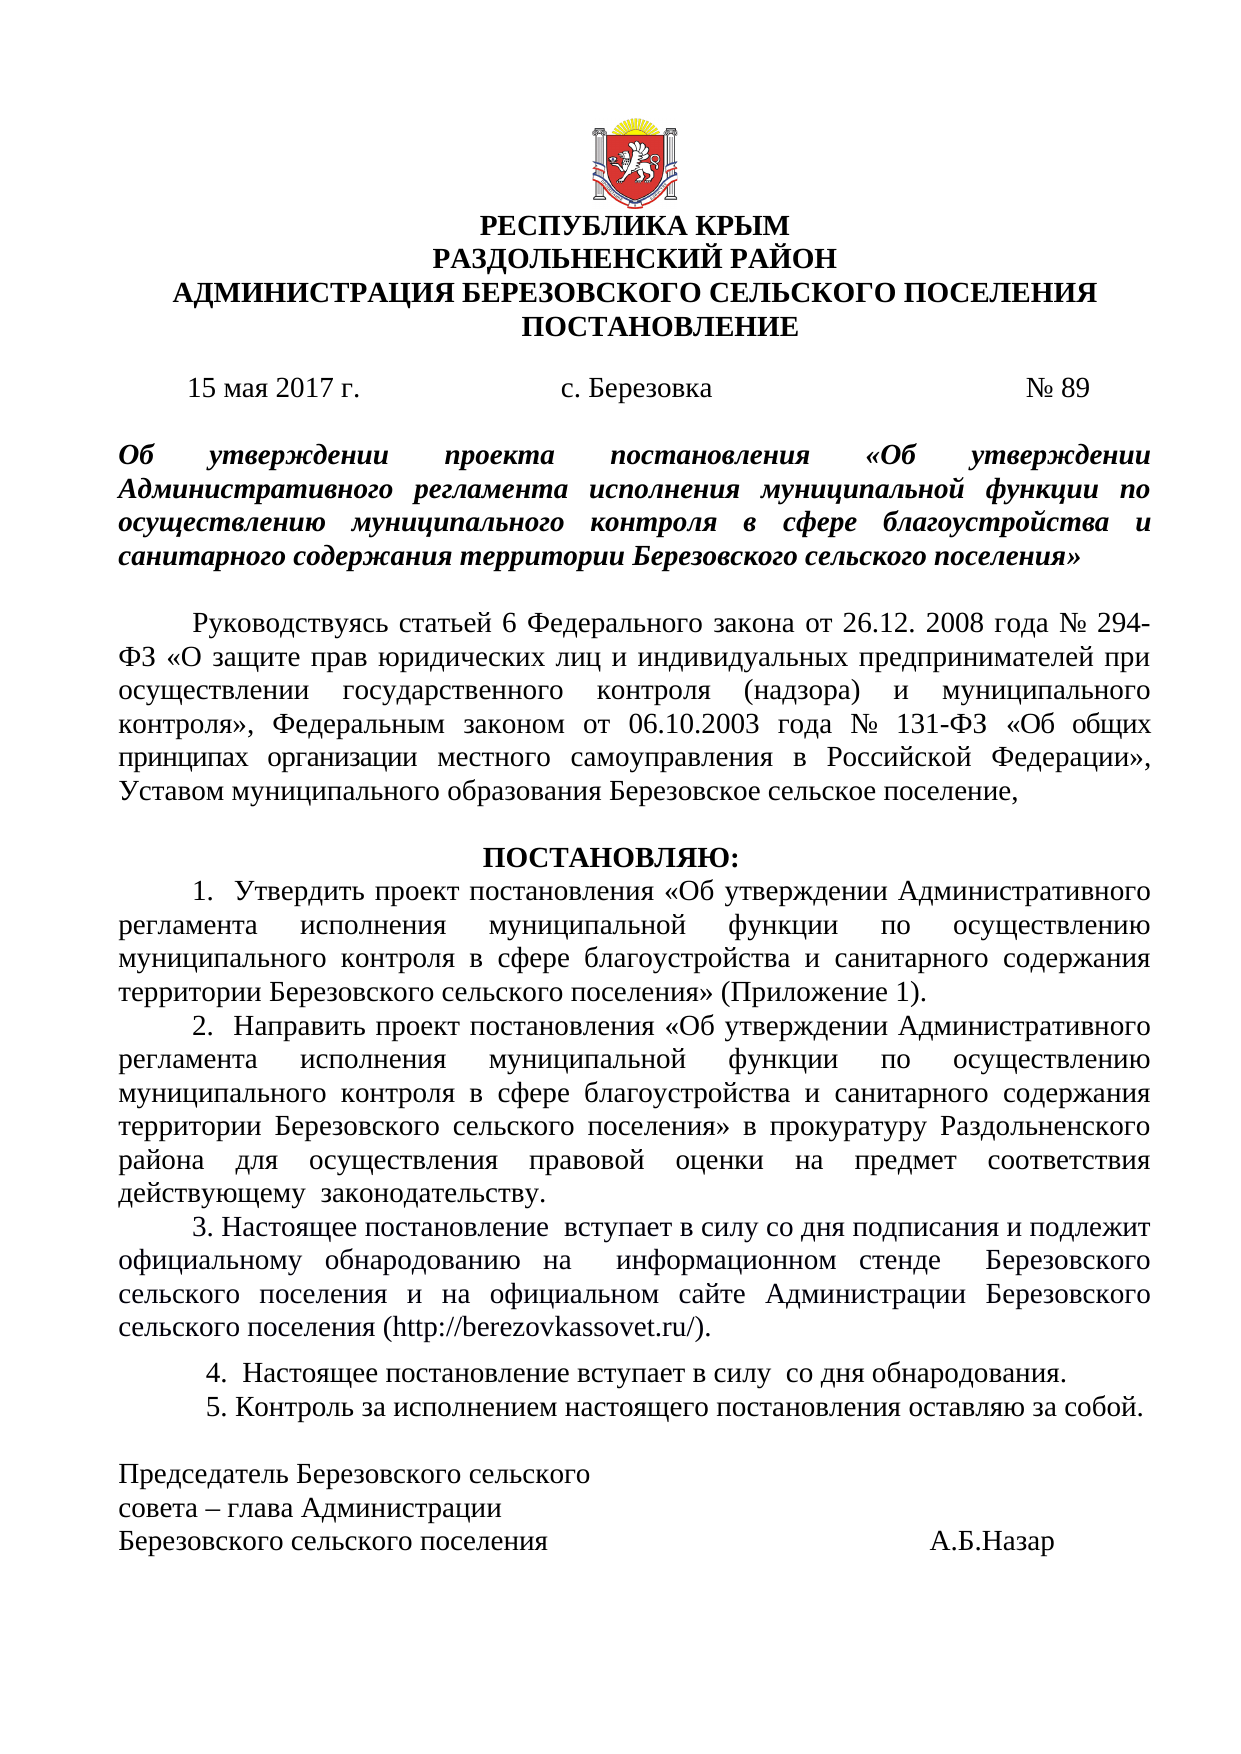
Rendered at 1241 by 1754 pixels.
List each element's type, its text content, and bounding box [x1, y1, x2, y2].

text Председатель Березовского сельского [59, 1456, 1152, 1490]
text 2. Направить проект постановления «Об утверждении Административного регламента исполнения муниципальной функции по осуществлению муниципального контроля в сфере благоустройства и санитарного содержания территории Березовского сельского поселения» в прокуратуру Раздольненского района для осуществления правовой оценки на предмет соответствия действующему законодательству. [118, 1008, 1152, 1209]
text 15 мая 2017 г. с. Березовка № 89 [118, 370, 1152, 404]
text Об утверждении проекта постановления «Об утверждении Административного регламента исполнения муниципальной функции по осуществлению муниципального контроля в сфере благоустройства и санитарного содержания территории Березовского сельского поселения» [118, 437, 1152, 572]
text 4. Настоящее постановление вступает в силу со дня обнародования. [118, 1356, 1152, 1389]
text Руководствуясь статьей 6 Федерального закона от 26.12. 2008 года № 294-ФЗ «О защите прав юридических лиц и индивидуальных предпринимателей при осуществлении государственного контроля (надзора) и муниципального контроля», Федеральным законом от 06.10.2003 года № 131-ФЗ «Об общих принципах организации местного самоуправления в Российской Федерации», Уставом муниципального образования Березовское сельское поселение, [118, 605, 1152, 806]
text РАЗДОЛЬНЕНСКИЙ РАЙОН [118, 242, 1152, 275]
text 3. Настоящее постановление вступает в силу со дня подписания и подлежит официальному обнародованию на информационном стенде Березовского сельского поселения и на официальном сайте Администрации Березовского сельского поселения (http://berezovkassovet.ru/). [118, 1209, 1152, 1343]
picture [592, 118, 678, 209]
text 5. Контроль за исполнением настоящего постановления оставляю за собой. [118, 1389, 1152, 1423]
text ПОСТАНОВЛЯЮ: [118, 840, 1152, 873]
text совета – глава Администрации [59, 1490, 1152, 1523]
text ПОСТАНОВЛЕНИЕ [118, 309, 1152, 342]
text РЕСПУБЛИКА КРЫМ [118, 208, 1152, 242]
text Березовского сельского поселения А.Б.Назар [59, 1523, 1152, 1557]
text 1. Утвердить проект постановления «Об утверждении Административного регламента исполнения муниципальной функции по осуществлению муниципального контроля в сфере благоустройства и санитарного содержания территории Березовского сельского поселения» (Приложение 1). [118, 873, 1152, 1008]
text АДМИНИСТРАЦИЯ БЕРЕЗОВСКОГО СЕЛЬСКОГО ПОСЕЛЕНИЯ [118, 275, 1152, 309]
